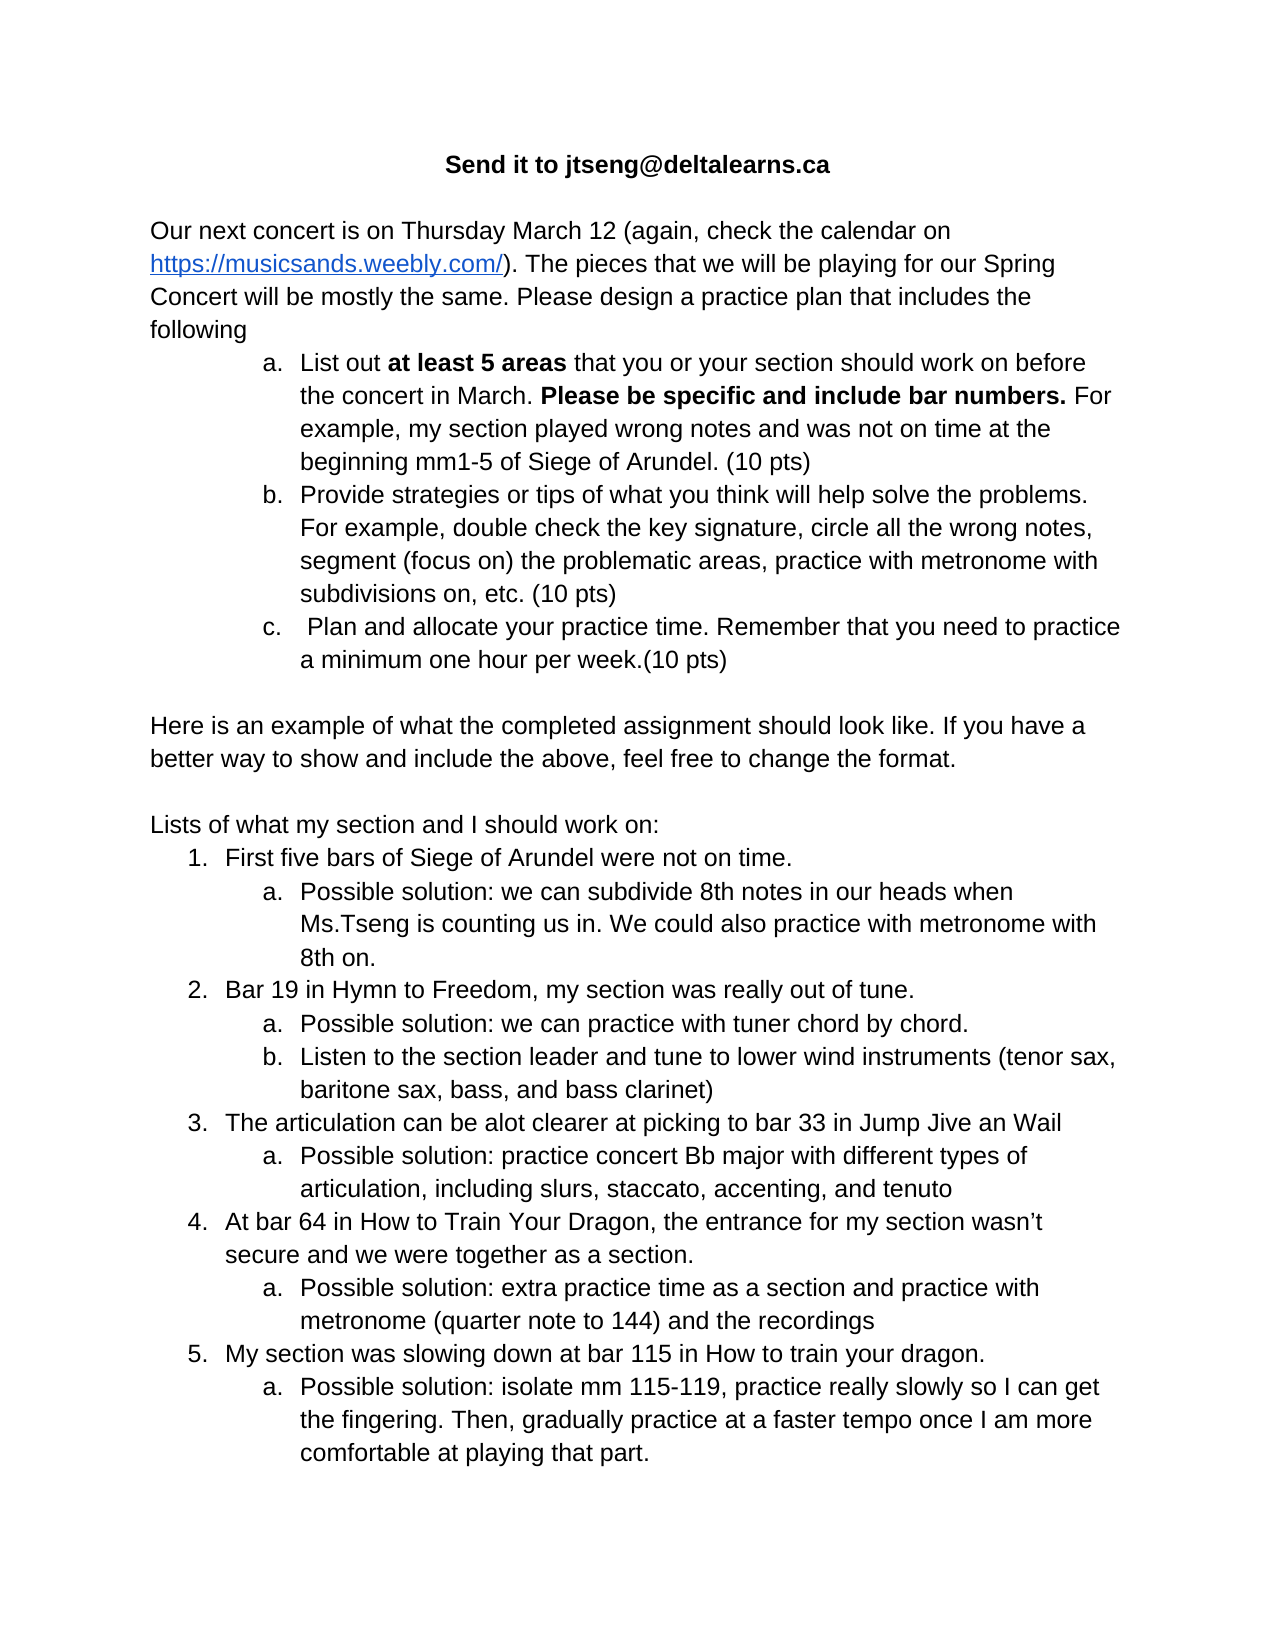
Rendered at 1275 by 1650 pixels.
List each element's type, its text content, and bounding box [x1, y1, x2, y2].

list Possible solution: isolate mm 115-119, practice really slowly so I can get the fingering. Then, gradually practice at a faster tempo once I am more comfortable at playing that part. [262, 1372, 1125, 1467]
list List out at least 5 areas that you or your section should work on before the concert in March. Please be specific and include bar numbers. For example, my section played wrong notes and was not on time at the beginning mm1-5 of Siege of Arundel. (10 pts) [262, 348, 1125, 476]
list The articulation can be alot clearer at picking to bar 33 in Jump Jive an Wail [187, 1108, 1125, 1136]
list Possible solution: we can subdivide 8th notes in our heads when Ms.Tseng is counting us in. We could also practice with metronome with 8th on. [262, 876, 1125, 971]
text Our next concert is on Thursday March 12 (again, check the calendar on https://musicsands.weebly.com/). The pieces that we will be playing for our Spring Concert will be mostly the same. Please design a practice plan that includes the following [150, 216, 1125, 344]
text Send it to jtseng@deltalearns.ca [150, 150, 1125, 179]
list First five bars of Siege of Arundel were not on time. [187, 843, 1125, 872]
list Possible solution: we can practice with tuner chord by chord. [262, 1008, 1125, 1037]
list Possible solution: practice concert Bb major with different types of articulation, including slurs, staccato, accenting, and tenuto [262, 1141, 1125, 1202]
list At bar 64 in How to Train Your Dragon, the entrance for my section wasn’t secure and we were together as a section. [187, 1207, 1125, 1268]
list Bar 19 in Hymn to Freedom, my section was really out of tune. [187, 976, 1125, 1004]
text Here is an example of what the completed assignment should look like. If you have a better way to show and include the above, feel free to change the format. [150, 711, 1125, 773]
text Lists of what my section and I should work on: [150, 810, 1125, 839]
list Possible solution: extra practice time as a section and practice with metronome (quarter note to 144) and the recordings [262, 1273, 1125, 1334]
list My section was slowing down at bar 115 in How to train your dragon. [187, 1339, 1125, 1367]
list Provide strategies or tips of what you think will help solve the problems. For example, double check the key signature, circle all the wrong notes, segment (focus on) the problematic areas, practice with metronome with subdivisions on, etc. (10 pts) [262, 480, 1125, 608]
list Listen to the section leader and tune to lower wind instruments (tenor sax, baritone sax, bass, and bass clarinet) [262, 1042, 1125, 1103]
list Plan and allocate your practice time. Remember that you need to practice a minimum one hour per week.(10 pts) [262, 612, 1125, 674]
